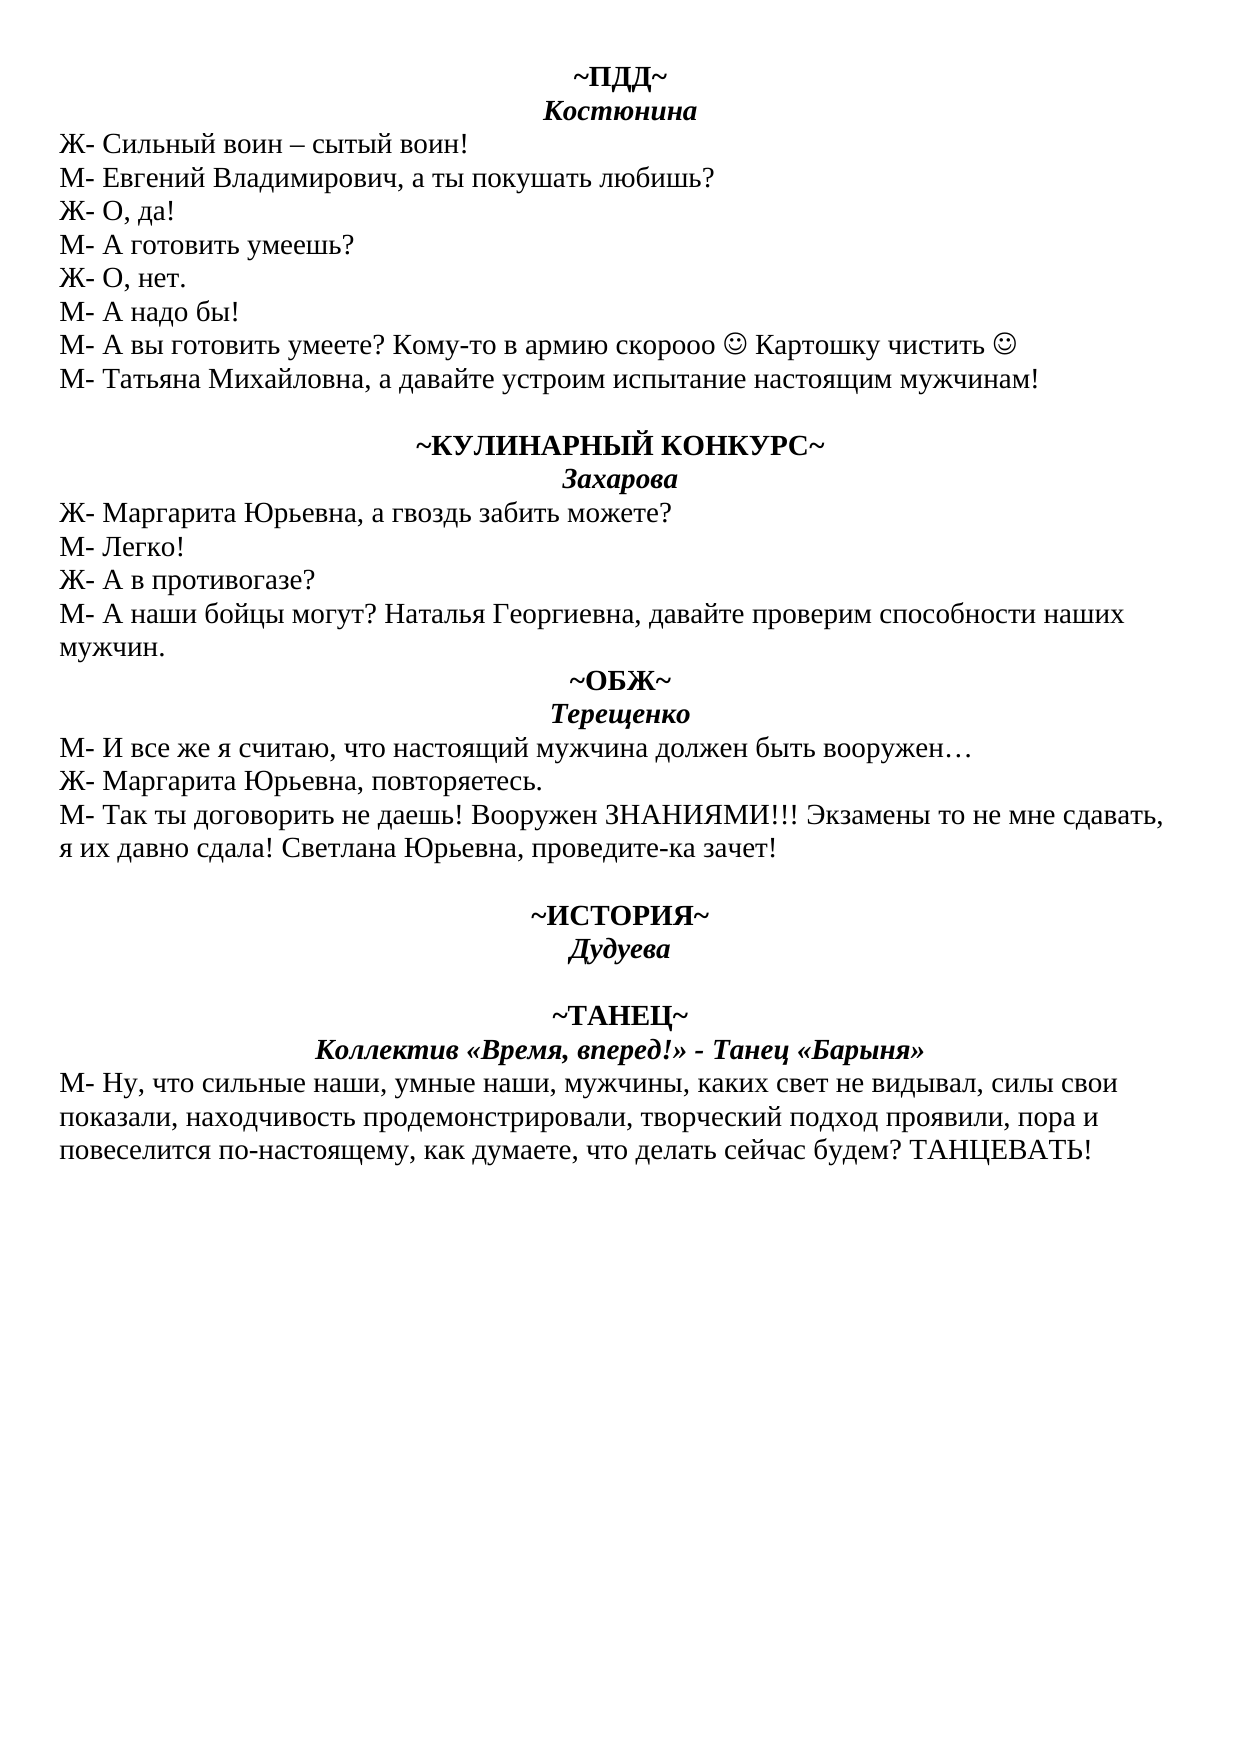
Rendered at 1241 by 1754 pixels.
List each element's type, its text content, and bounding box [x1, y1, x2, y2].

text ~ИСТОРИЯ~ [59, 898, 1181, 931]
text Ж- Маргарита Юрьевна, повторяетесь. [59, 763, 1181, 797]
text Ж- А в противогазе? [59, 562, 1181, 596]
text Ж- Сильный воин – сытый воин! [59, 126, 1181, 160]
text ~КУЛИНАРНЫЙ КОНКУРС~ [59, 428, 1181, 462]
text Ж- О, нет. [59, 260, 1181, 294]
text М- А надо бы! [59, 294, 1181, 327]
text Дудуева [59, 931, 1181, 965]
text Костюнина [59, 93, 1181, 126]
text М- Ну, что сильные наши, умные наши, мужчины, каких свет не видывал, силы свои показали, находчивость продемонстрировали, творческий подход проявили, пора и повеселится по-настоящему, как думаете, что делать сейчас будем? ТАНЦЕВАТЬ! [59, 1065, 1181, 1166]
text М- Татьяна Михайловна, а давайте устроим испытание настоящим мужчинам! [59, 361, 1181, 394]
text Коллектив «Время, вперед!» - Танец «Барыня» [59, 1032, 1181, 1065]
text ~ТАНЕЦ~ [59, 998, 1181, 1032]
text Ж- О, да! [59, 193, 1181, 227]
text Ж- Маргарита Юрьевна, а гвоздь забить можете? [59, 495, 1181, 529]
text М- И все же я считаю, что настоящий мужчина должен быть вооружен… [59, 730, 1181, 763]
text ~ОБЖ~ [59, 663, 1181, 696]
text М- А вы готовить умеете? Кому-то в армию скорооо Картошку чистить [59, 327, 1181, 361]
text Захарова [59, 462, 1181, 495]
text М- Легко! [59, 529, 1181, 562]
text Терещенко [59, 696, 1181, 730]
text ~ПДД~ [59, 59, 1181, 93]
text М- А наши бойцы могут? Наталья Георгиевна, давайте проверим способности наших мужчин. [59, 596, 1181, 663]
text М- Евгений Владимирович, а ты покушать любишь? [59, 160, 1181, 193]
text М- А готовить умеешь? [59, 227, 1181, 260]
text М- Так ты договорить не даешь! Вооружен ЗНАНИЯМИ!!! Экзамены то не мне сдавать, я их давно сдала! Светлана Юрьевна, проведите-ка зачет! [59, 797, 1181, 864]
